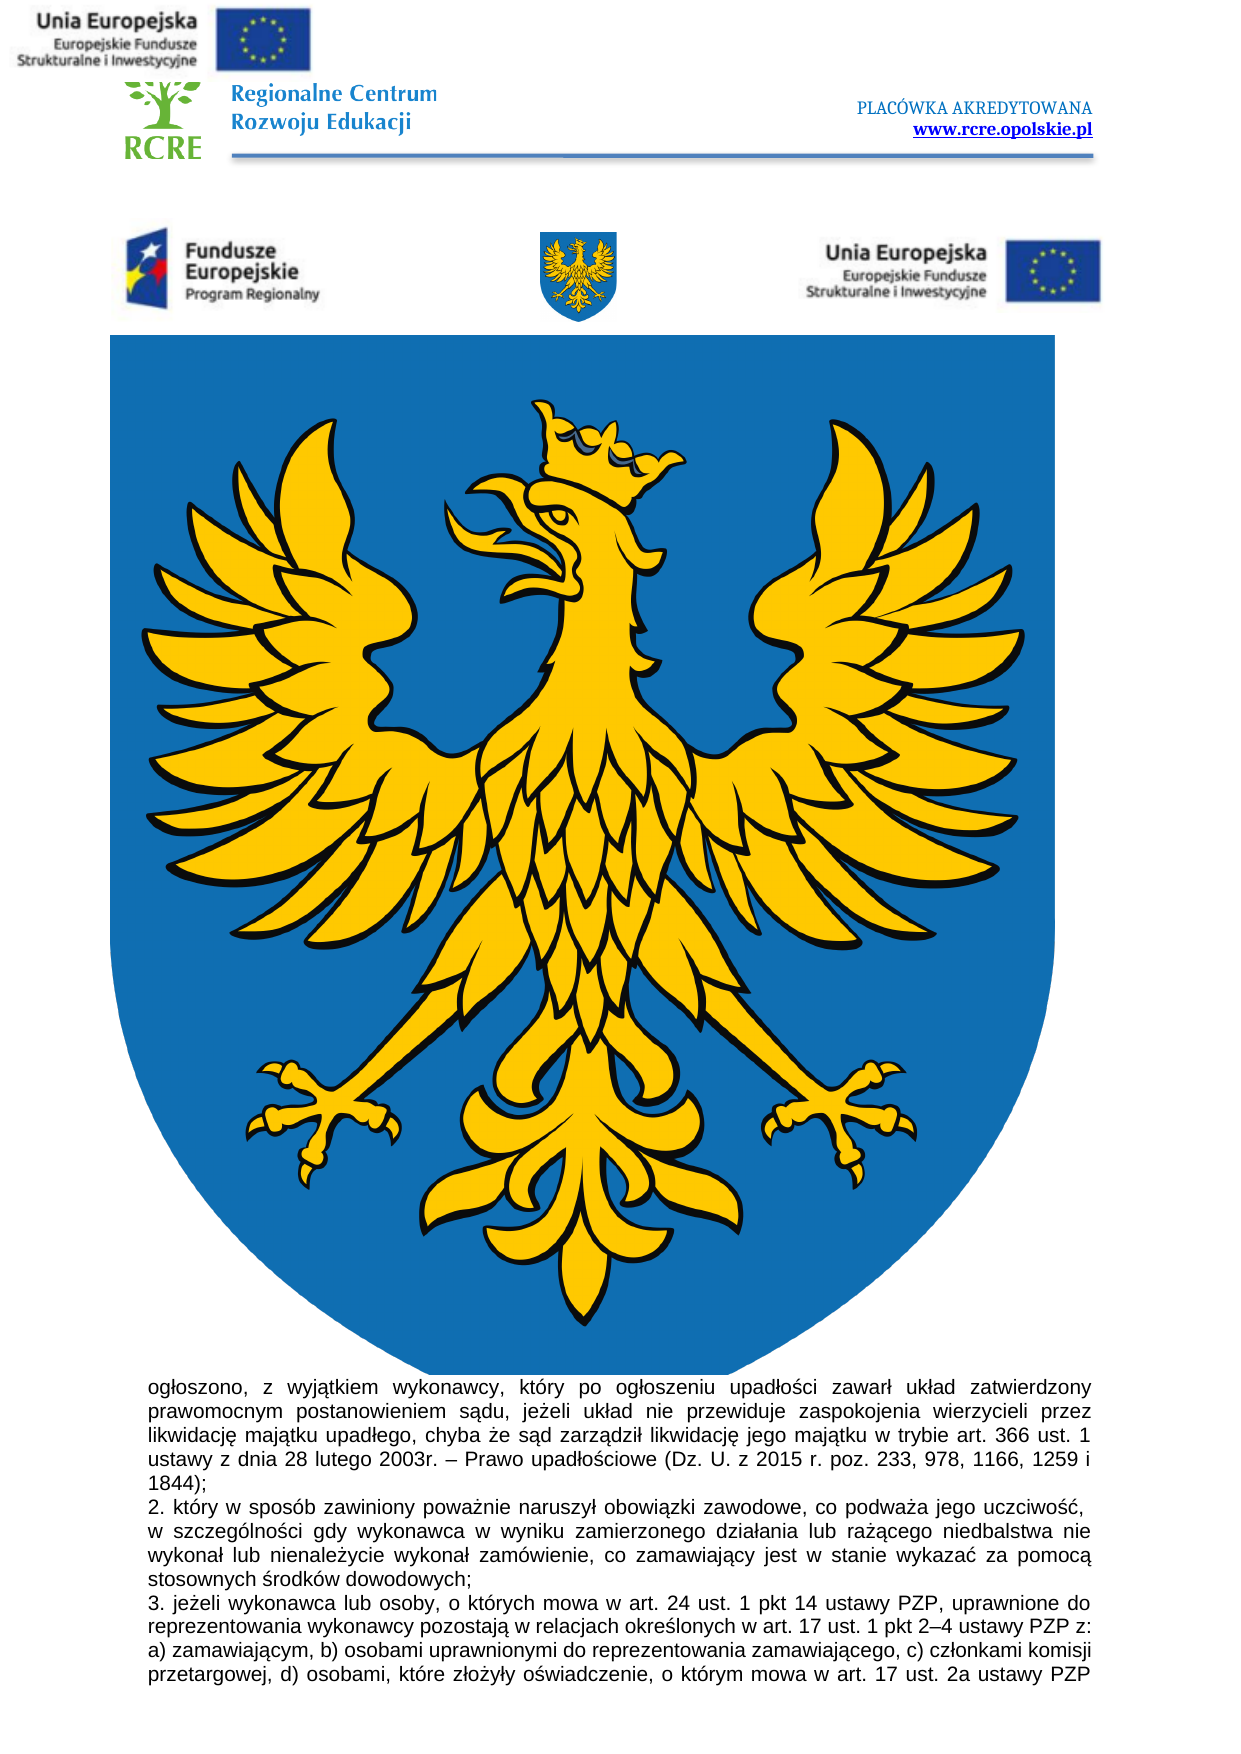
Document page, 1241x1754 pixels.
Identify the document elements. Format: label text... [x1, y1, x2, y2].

picture [110, 218, 339, 322]
picture [540, 232, 617, 322]
picture [110, 335, 1055, 1375]
picture [789, 231, 1108, 313]
text 3. jeżeli wykonawca lub osoby, o których mowa w art. 24 ust. 1 pkt 14 ustawy PZP, uprawnione do reprezentowania wykonawcy pozostają w relacjach określonych w art. 17 ust. 1 pkt 2–4 ustawy PZP z: a) zamawiającym, b) osobami uprawnionymi do reprezentowania zamawiającego, c) członkami komisji przetargowej, d) osobami, które złożyły oświadczenie, o którym mowa w art. 17 ust. 2a ustawy PZP chyba że jest możliwe zapewnienie bezstronności po stronie zamawiającego w inny sposób niż przez wykluczenie wykonawcy z udziału w postępowaniu; [148, 1590, 1093, 1686]
picture [0, 0, 437, 159]
text 1. w stosunku do którego otwarto likwidację, w zatwierdzonym przez sąd układzie w postępowaniu restrukturyzacyjnym jest przewidziane zaspokojenie wierzycieli przez likwidację jego majątku lub sąd zarządził likwidację jego majątku w trybie art. 332 ust. 1 ustawy z dnia 15 maja 2015 r. – Prawo restrukturyzacyjne (Dz. U. z 2015r. poz. 978, 1259, 1513, 1830 i 1844) lub którego upadłość ogłoszono, z wyjątkiem wykonawcy, który po ogłoszeniu upadłości zawarł układ zatwierdzony prawomocnym postanowieniem sądu, jeżeli układ nie przewiduje zaspokojenia wierzycieli przez likwidację majątku upadłego, chyba że sąd zarządził likwidację jego majątku w trybie art. 366 ust. 1 ustawy z dnia 28 lutego 2003r. – Prawo upadłościowe (Dz. U. z 2015 r. poz. 233, 978, 1166, 1259 i 1844); [148, 1375, 1093, 1494]
text 2. który w sposób zawiniony poważnie naruszył obowiązki zawodowe, co podważa jego uczciwość, w szczególności gdy wykonawca w wyniku zamierzonego działania lub rażącego niedbalstwa nie wykonał lub nienależycie wykonał zamówienie, co zamawiający jest w stanie wykazać za pomocą stosownych środków dowodowych; [148, 1494, 1093, 1590]
